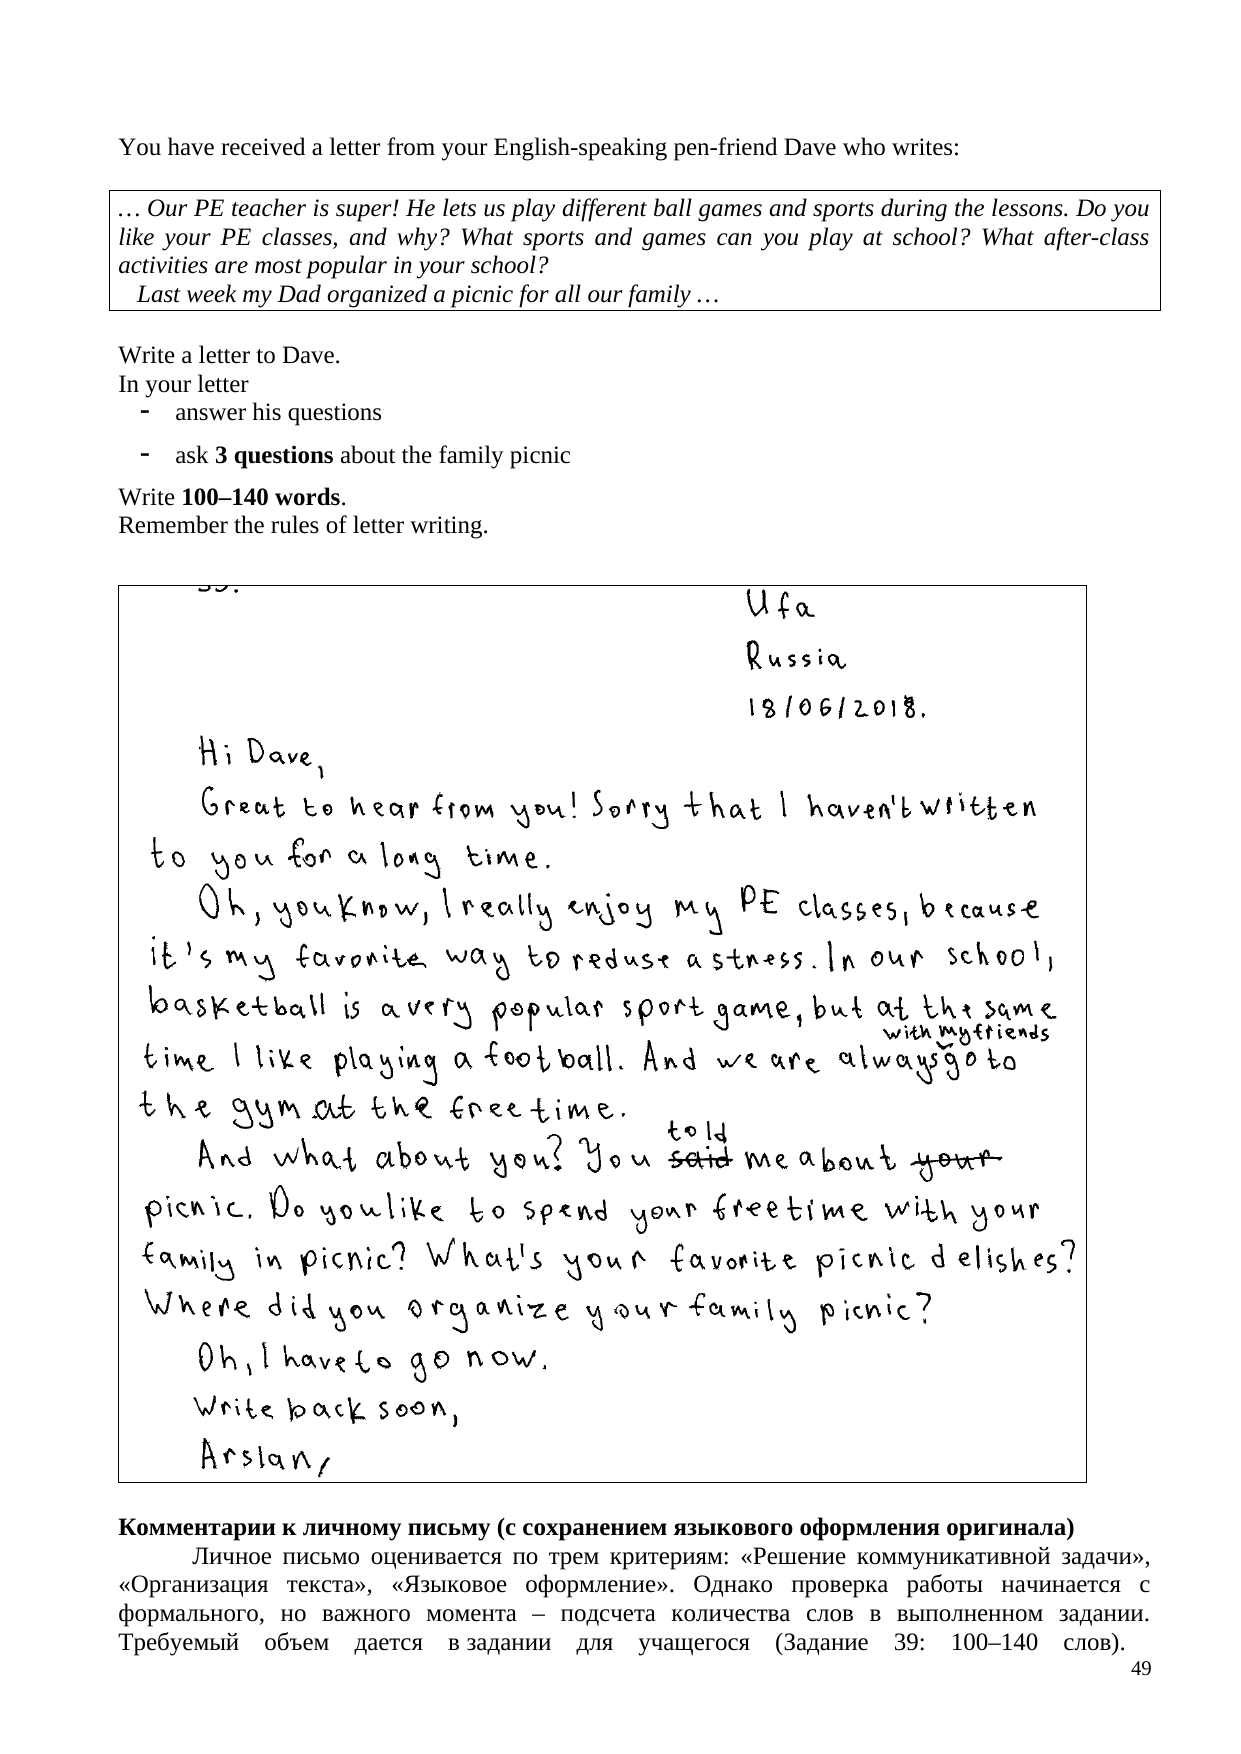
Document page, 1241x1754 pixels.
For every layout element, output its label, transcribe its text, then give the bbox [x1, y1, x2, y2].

list ask 3 questions about the family picnic [140, 440, 1152, 469]
text Write 100–140 words. [118, 482, 1152, 511]
text Last week my Dad organized a picnic for all our family … [110, 276, 1160, 310]
text Комментарии к личному письму (с сохранением языкового оформления оригинала) [118, 1512, 1152, 1541]
text … Our PE teacher is super! He lets us play different ball games and sports during the lessons. Do you like your PE classes, and why? What sports and games can you play at school? What after-class activities are most popular in your school? [110, 191, 1160, 276]
text Write a letter to Dave. [118, 340, 1152, 369]
picture [119, 586, 1086, 1482]
text You have received a letter from your English-speaking pen-friend Dave who writes: [118, 132, 1152, 161]
text In your letter [118, 369, 1152, 397]
list answer his questions [140, 397, 1152, 427]
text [118, 1541, 1152, 1656]
text Remember the rules of letter writing. [118, 511, 1152, 539]
